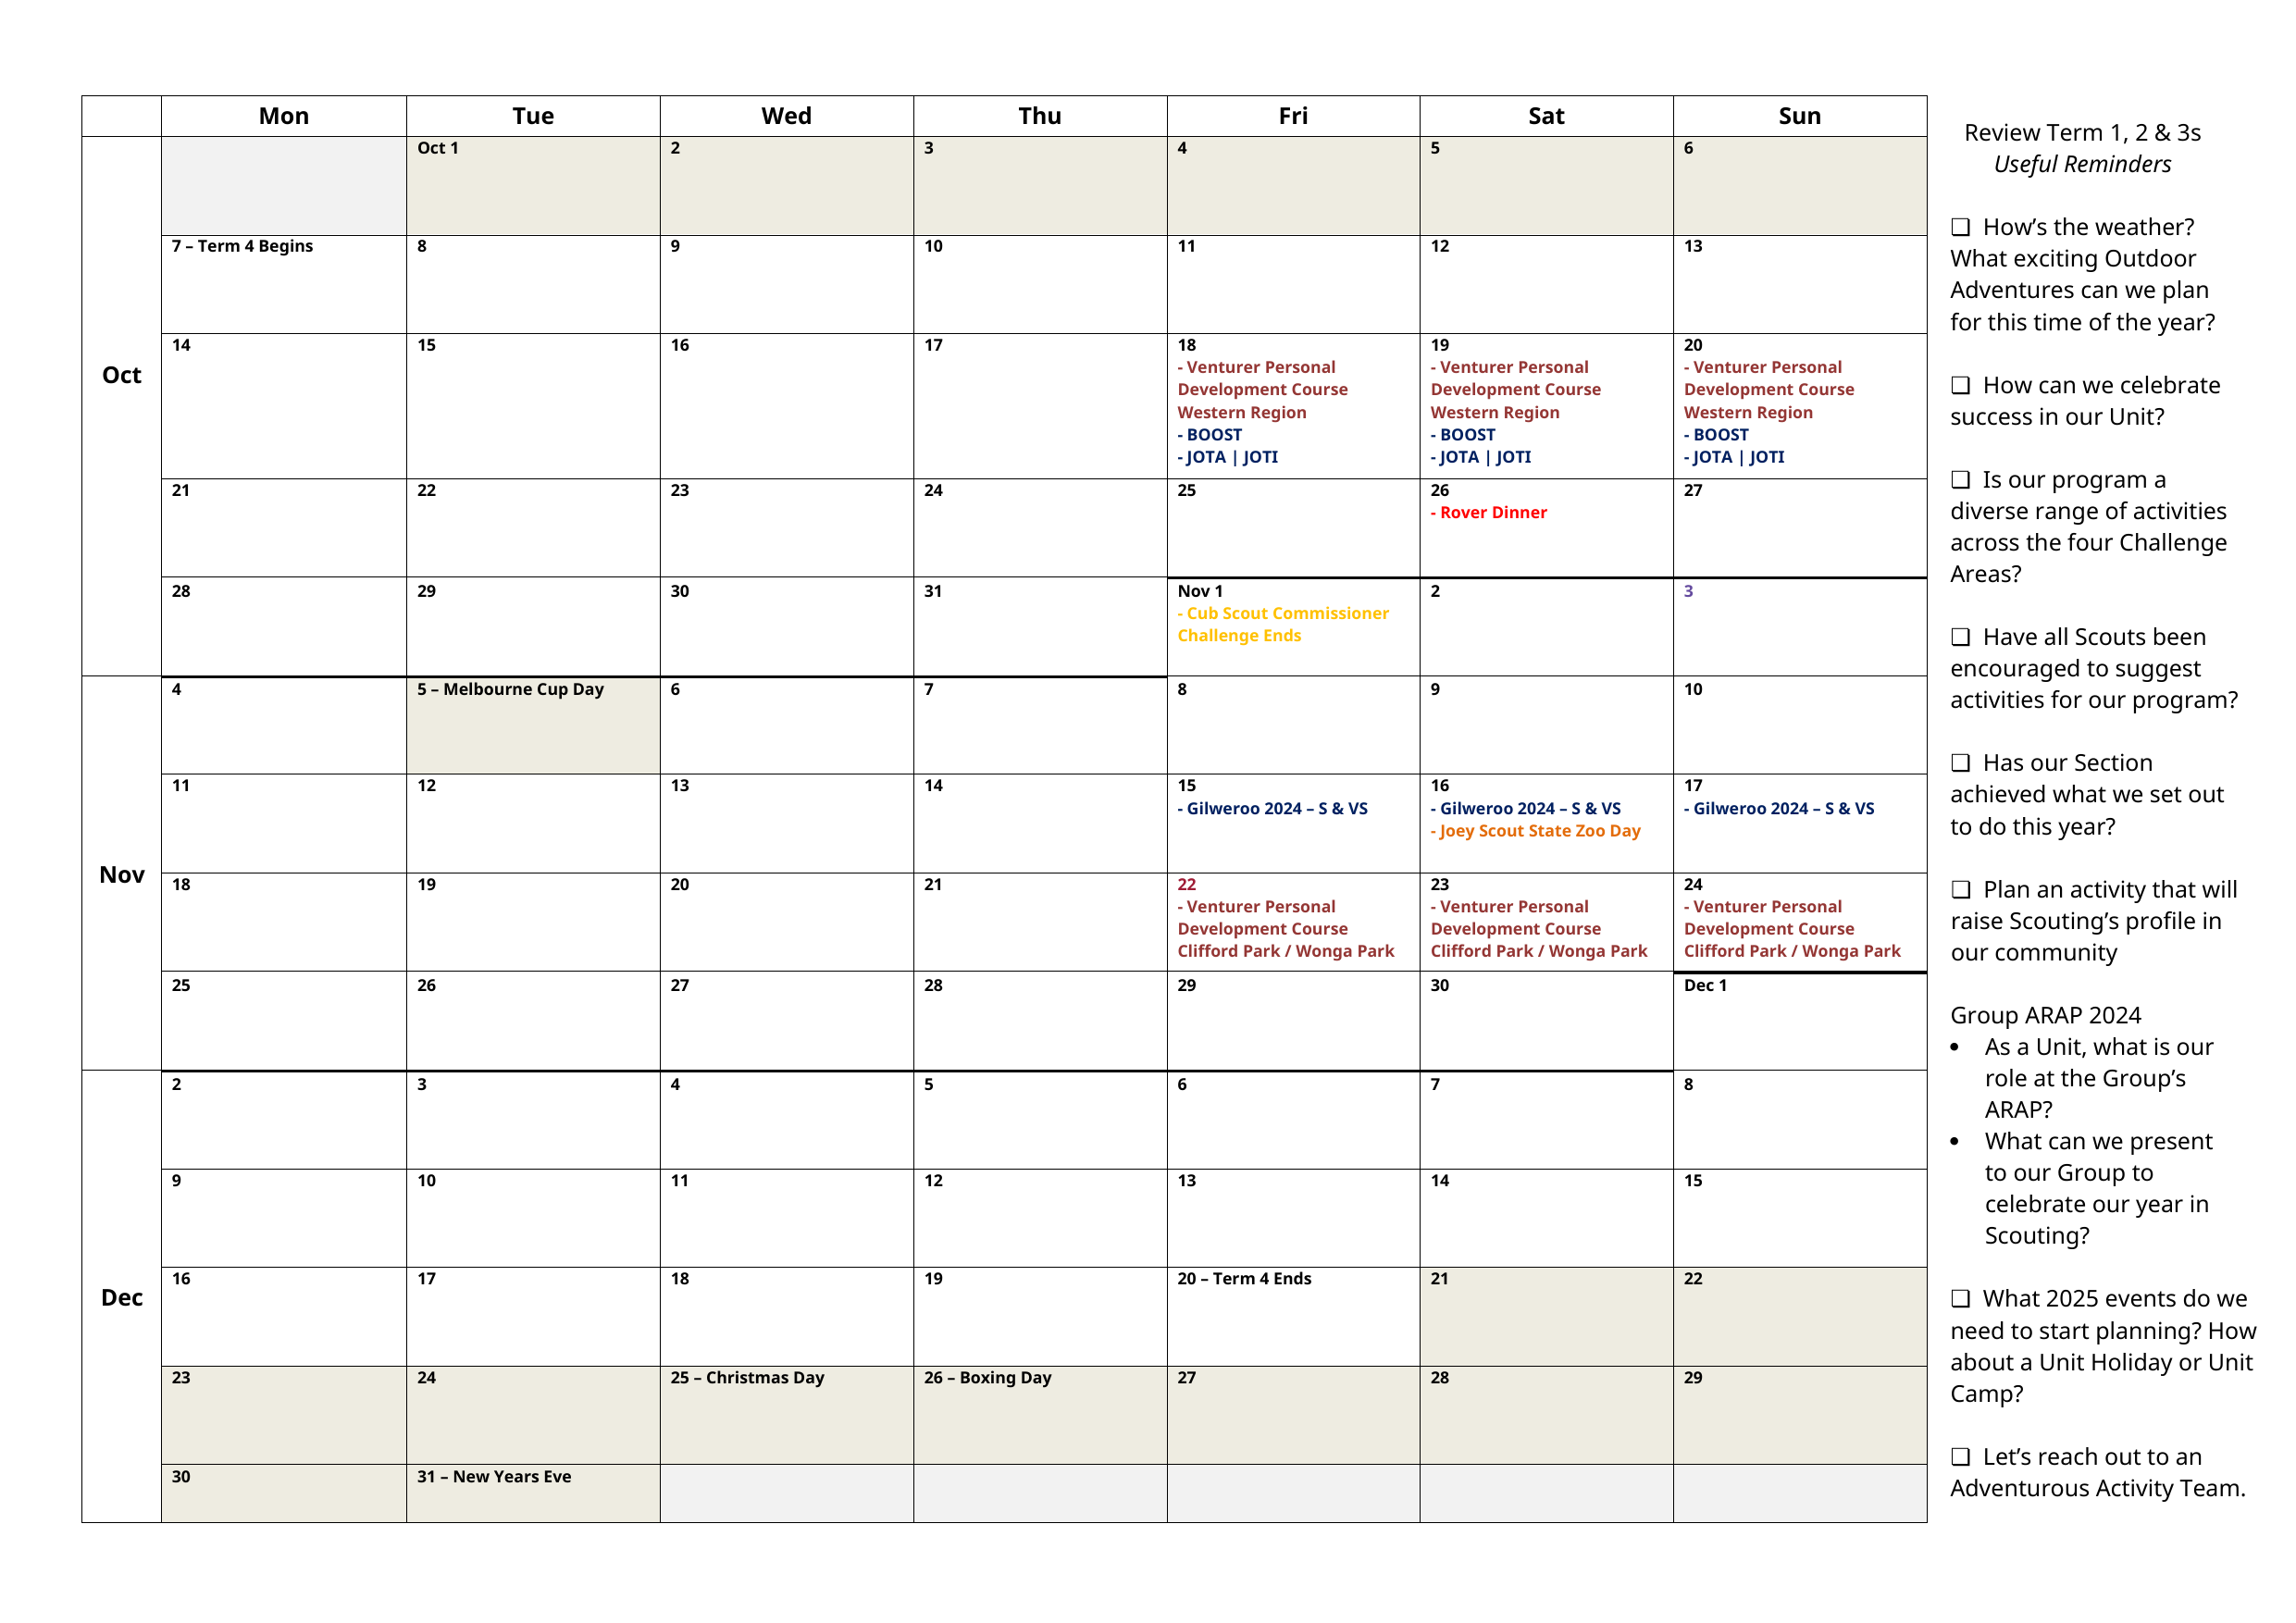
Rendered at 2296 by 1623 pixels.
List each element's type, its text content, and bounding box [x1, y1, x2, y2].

table_cell 18 [661, 1268, 913, 1366]
table_cell 28 [914, 972, 1167, 1070]
table_cell 22 [1674, 1268, 1927, 1366]
table_cell 2 [661, 137, 913, 234]
table_cell 30 [162, 1465, 406, 1522]
table_cell 14 [1421, 1170, 1673, 1267]
table_header Thu [914, 96, 1167, 136]
table_cell [914, 1465, 1167, 1522]
table_cell 27 [1168, 1367, 1420, 1464]
table_cell 12 [1421, 236, 1673, 333]
table_cell [1168, 1465, 1420, 1522]
table_cell 14 [914, 774, 1167, 873]
table_header Fri [1168, 96, 1420, 136]
table_cell 24 [407, 1367, 660, 1464]
table_cell 8 [1674, 1071, 1927, 1168]
table_cell 5 – Melbourne Cup Day [407, 678, 660, 774]
table_header Mon [162, 96, 406, 136]
table_cell 27 [661, 972, 913, 1070]
table_cell 21 [1421, 1268, 1673, 1366]
table_cell 25 – Christmas Day [661, 1367, 913, 1464]
table_header Wed [661, 96, 913, 136]
table_cell 16 - Gilweroo 2024 – S & VS - Joey Scout State Zoo Day [1421, 774, 1673, 873]
table_cell [1674, 1465, 1927, 1522]
table_cell 9 [1421, 676, 1673, 774]
table_cell 6 [1674, 137, 1927, 234]
table_cell Nov 1 - Cub Scout Commissioner Challenge Ends [1168, 579, 1420, 675]
table_cell 20 [661, 873, 913, 971]
table_cell 8 [1168, 676, 1420, 774]
table_cell 15 [1674, 1170, 1927, 1267]
table_cell 16 [661, 334, 913, 478]
table_cell 23 - Venturer Personal Development Course Clifford Park / Wonga Park [1421, 873, 1673, 971]
table_cell 21 [162, 479, 406, 576]
table_cell 9 [162, 1170, 406, 1267]
table_cell 2 [162, 1072, 406, 1168]
table_header Sun [1674, 96, 1927, 136]
table_cell 24 - Venturer Personal Development Course Clifford Park / Wonga Park [1674, 873, 1927, 971]
table_cell 20 - Venturer Personal Development Course Western Region - BOOST - JOTA | JOTI [1674, 334, 1927, 478]
table_cell Dec 1 [1674, 974, 1927, 1070]
table_cell 25 [162, 972, 406, 1070]
table_cell 11 [162, 774, 406, 873]
table_cell 18 [162, 873, 406, 971]
table_cell 29 [407, 577, 660, 675]
table_cell 13 [1674, 236, 1927, 333]
table_cell 10 [1674, 676, 1927, 774]
table_header [82, 96, 161, 136]
table_cell 24 [914, 479, 1167, 576]
table_cell 2 [1421, 579, 1673, 675]
table_cell 7 – Term 4 Begins [162, 236, 406, 333]
table_cell 11 [1168, 236, 1420, 333]
table_cell 3 [914, 137, 1167, 234]
table_cell 26 – Boxing Day [914, 1367, 1167, 1464]
table_cell 7 [1421, 1072, 1673, 1168]
table_cell 19 [407, 873, 660, 971]
table_cell 28 [1421, 1367, 1673, 1464]
table_cell 16 [162, 1268, 406, 1366]
table_cell 12 [407, 774, 660, 873]
table_cell [1421, 1465, 1673, 1522]
table_cell 26 [407, 972, 660, 1070]
table_cell 28 [162, 577, 406, 675]
table_cell 30 [661, 577, 913, 675]
table_cell 17 - Gilweroo 2024 – S & VS [1674, 774, 1927, 873]
table_cell 30 [1421, 972, 1673, 1070]
table_cell 12 [914, 1170, 1167, 1267]
table_cell 4 [162, 678, 406, 774]
table_cell 23 [162, 1367, 406, 1464]
table_cell 21 [914, 873, 1167, 971]
table_cell 22 [407, 479, 660, 576]
table_cell 6 [1168, 1072, 1420, 1168]
table_cell 17 [914, 334, 1167, 478]
table_cell 29 [1168, 972, 1420, 1070]
table_cell 18 - Venturer Personal Development Course Western Region - BOOST - JOTA | JOTI [1168, 334, 1420, 478]
table_cell 8 [407, 236, 660, 333]
table_cell 22 - Venturer Personal Development Course Clifford Park / Wonga Park [1168, 873, 1420, 971]
table_cell 5 [914, 1072, 1167, 1168]
table_cell 7 [914, 678, 1167, 774]
table_cell 6 [661, 678, 913, 774]
table_cell 11 [661, 1170, 913, 1267]
table_cell 13 [661, 774, 913, 873]
table_cell 13 [1168, 1170, 1420, 1267]
table_cell 19 [914, 1268, 1167, 1366]
table_cell 20 – Term 4 Ends [1168, 1268, 1420, 1366]
table_cell 14 [162, 334, 406, 478]
table_cell 26 - Rover Dinner [1421, 479, 1673, 576]
table_header Review Term 1, 2 & 3s Useful Reminders ❏ How’s the weather? What exciting Outdoor Adventures can we plan for this time of the year? ❏ How can we celebrate success in our Unit? ❏ Is our program a diverse range of activities across the four Challenge Areas? ❏ Have all Scouts been encouraged to suggest activities for our program? ❏ Has our Section achieved what we set out to do this year? ❏ Plan an activity that will raise Scouting’s profile in our community Group ARAP 2024 As a Unit, what is our role at the Group’s ARAP? What can we present to our Group to celebrate our year in Scouting? ❏ What 2025 events do we need to start planning? How about a Unit Holiday or Unit Camp? ❏ Let’s reach out to an Adventurous Activity Team. [1928, 95, 2252, 1522]
table_cell 31 [914, 577, 1167, 675]
table_cell Oct 1 [407, 137, 660, 234]
table_cell 3 [407, 1072, 660, 1168]
table_cell 17 [407, 1268, 660, 1366]
table_header Tue [407, 96, 660, 136]
table_cell 25 [1168, 479, 1420, 576]
table_cell 31 – New Years Eve [407, 1465, 660, 1522]
table_header Sat [1421, 96, 1673, 136]
table_cell 4 [661, 1072, 913, 1168]
table_cell 27 [1674, 479, 1927, 576]
table_cell 10 [914, 236, 1167, 333]
table_cell 23 [661, 479, 913, 576]
table_cell 5 [1421, 137, 1673, 234]
table_cell [661, 1465, 913, 1522]
table_cell 4 [1168, 137, 1420, 234]
table_cell 29 [1674, 1367, 1927, 1464]
table_cell 15 - Gilweroo 2024 – S & VS [1168, 774, 1420, 873]
table_cell [162, 137, 406, 234]
table_cell 19 - Venturer Personal Development Course Western Region - BOOST - JOTA | JOTI [1421, 334, 1673, 478]
table_cell 15 [407, 334, 660, 478]
table_cell Oct [82, 137, 161, 675]
table_cell 9 [661, 236, 913, 333]
table_cell 10 [407, 1170, 660, 1267]
table_cell 3 [1674, 579, 1927, 675]
table_cell Nov [82, 676, 161, 1070]
table_cell Dec [82, 1071, 161, 1522]
